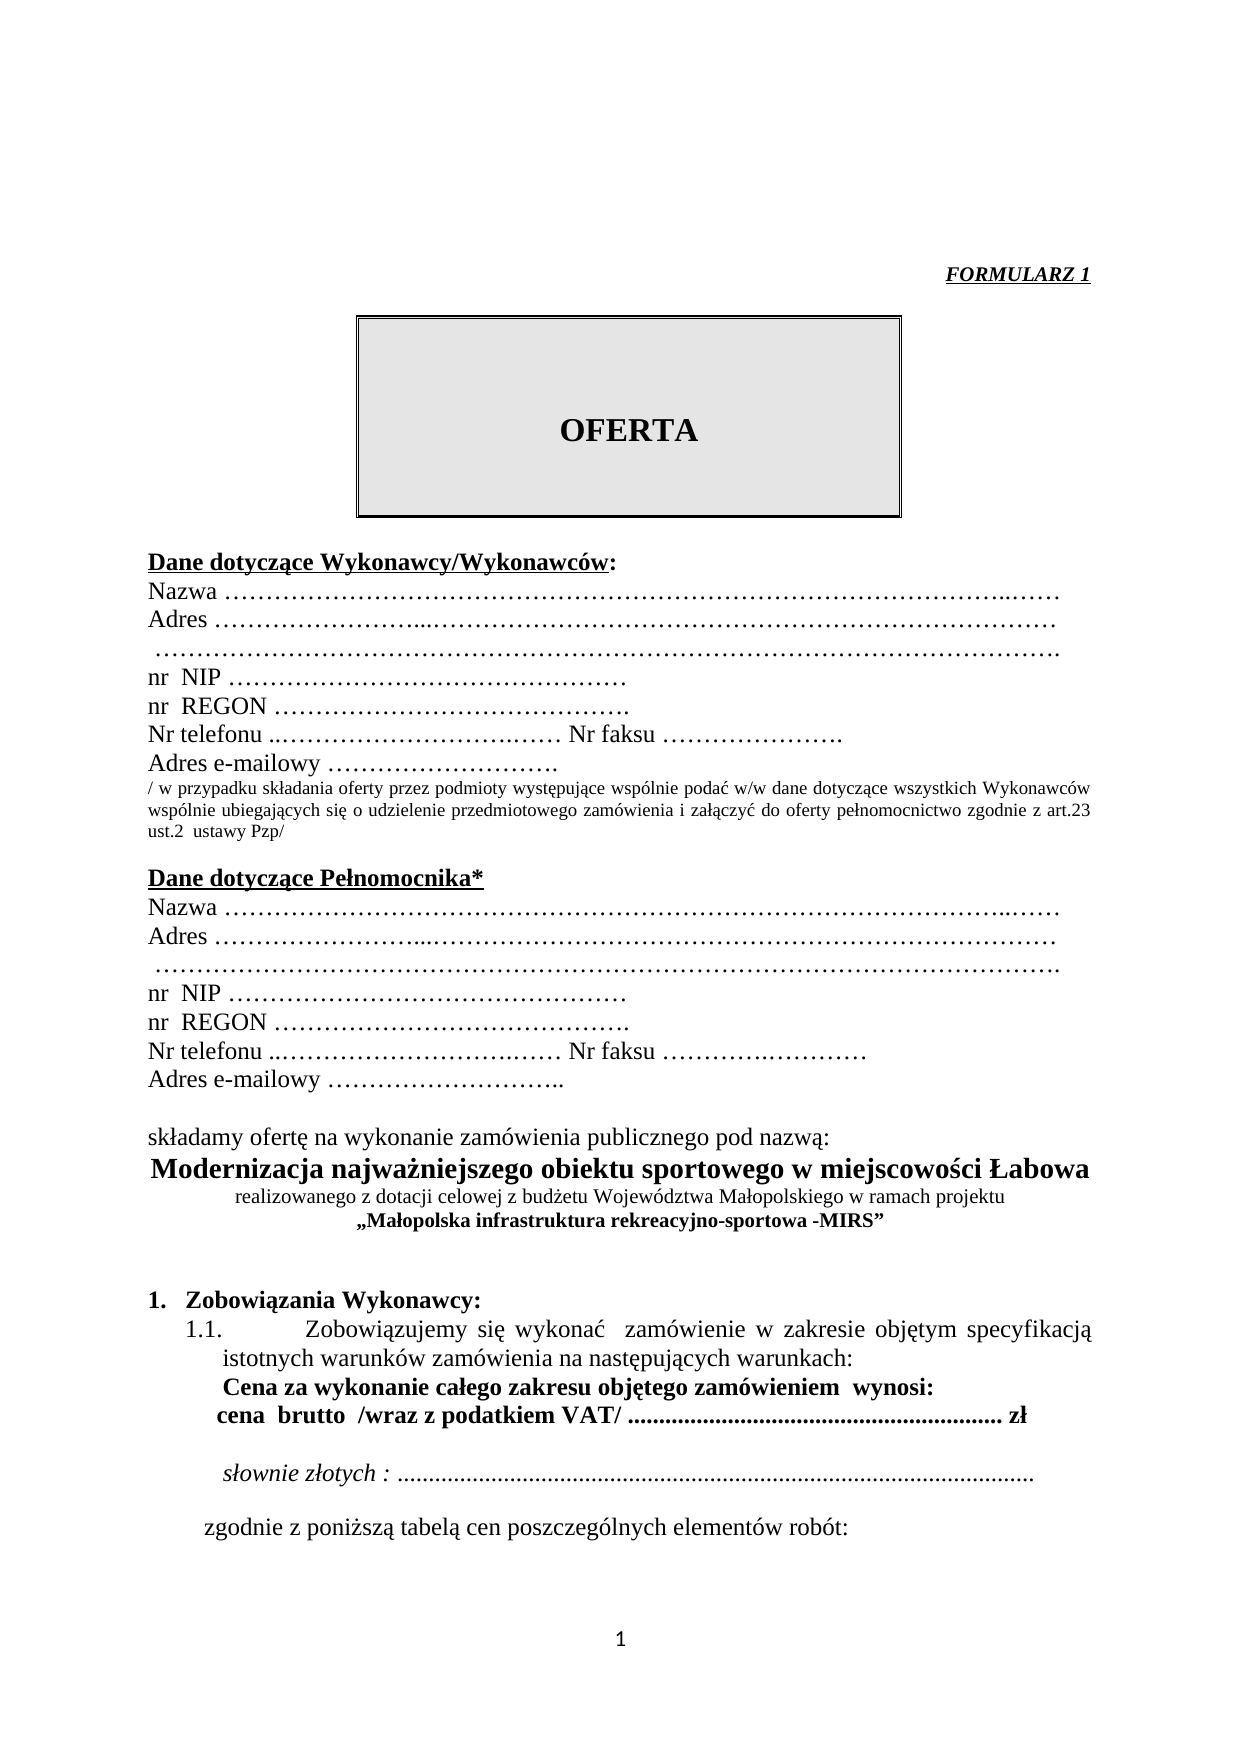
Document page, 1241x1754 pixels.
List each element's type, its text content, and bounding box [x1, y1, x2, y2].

text FORMULARZ 1 [148, 262, 1093, 286]
text słownie złotych : ...................................................................................................... [148, 1458, 1093, 1487]
text zgodnie z poniższą tabelą cen poszczególnych elementów robót: [148, 1512, 1093, 1541]
text ………………………………………………………………………………………………. [148, 633, 1093, 662]
text Cena za wykonanie całego zakresu objętego zamówieniem wynosi: [185, 1372, 1093, 1400]
text nr NIP ………………………………………… [148, 978, 1093, 1007]
text / w przypadku składania oferty przez podmioty występujące wspólnie podać w/w dane dotyczące wszystkich Wykonawców wspólnie ubiegających się o udzielenie przedmiotowego zamówienia i załączyć do oferty pełnomocnictwo zgodnie z art.23 ust.2 ustawy Pzp/ [148, 777, 1093, 842]
text Nazwa …………………………………………………………………………………..…… [148, 576, 1093, 604]
text Nr telefonu ..……………………….…… Nr faksu …………………. [148, 719, 1093, 748]
text Nr telefonu ..……………………….…… Nr faksu ………….………… [148, 1036, 1093, 1064]
text Dane dotyczące Pełnomocnika* [148, 863, 1093, 892]
text nr REGON ……………………………………. [148, 1007, 1093, 1036]
text Adres e-mailowy ……………………….. [148, 1064, 1093, 1093]
text ………………………………………………………………………………………………. [148, 949, 1093, 978]
text Dane dotyczące Wykonawcy/Wykonawców: [148, 547, 1093, 576]
list Zobowiązujemy się wykonać zamówienie w zakresie objętym specyfikacją istotnych warunków zamówienia na następujących warunkach: [185, 1314, 1093, 1372]
text realizowanego z dotacji celowej z budżetu Województwa Małopolskiego w ramach projektu „Małopolska infrastruktura rekreacyjno-sportowa -MIRS” [148, 1184, 1093, 1232]
text składamy ofertę na wykonanie zamówienia publicznego pod nazwą: [148, 1122, 1093, 1151]
text nr REGON ……………………………………. [148, 691, 1093, 719]
list Zobowiązania Wykonawcy: [148, 1285, 1093, 1314]
text Adres ……………………...………………………………………………………………… [148, 604, 1093, 633]
text Adres e-mailowy ………………………. [148, 748, 1093, 777]
table_header OFERTA [359, 319, 899, 515]
text Adres ……………………...………………………………………………………………… [148, 921, 1093, 949]
text Nazwa …………………………………………………………………………………..…… [148, 892, 1093, 921]
text cena brutto /wraz z podatkiem VAT/ ............................................................ zł [148, 1400, 1093, 1429]
text nr NIP ………………………………………… [148, 662, 1093, 691]
text Modernizacja najważniejszego obiektu sportowego w miejscowości Łabowa [148, 1151, 1093, 1184]
